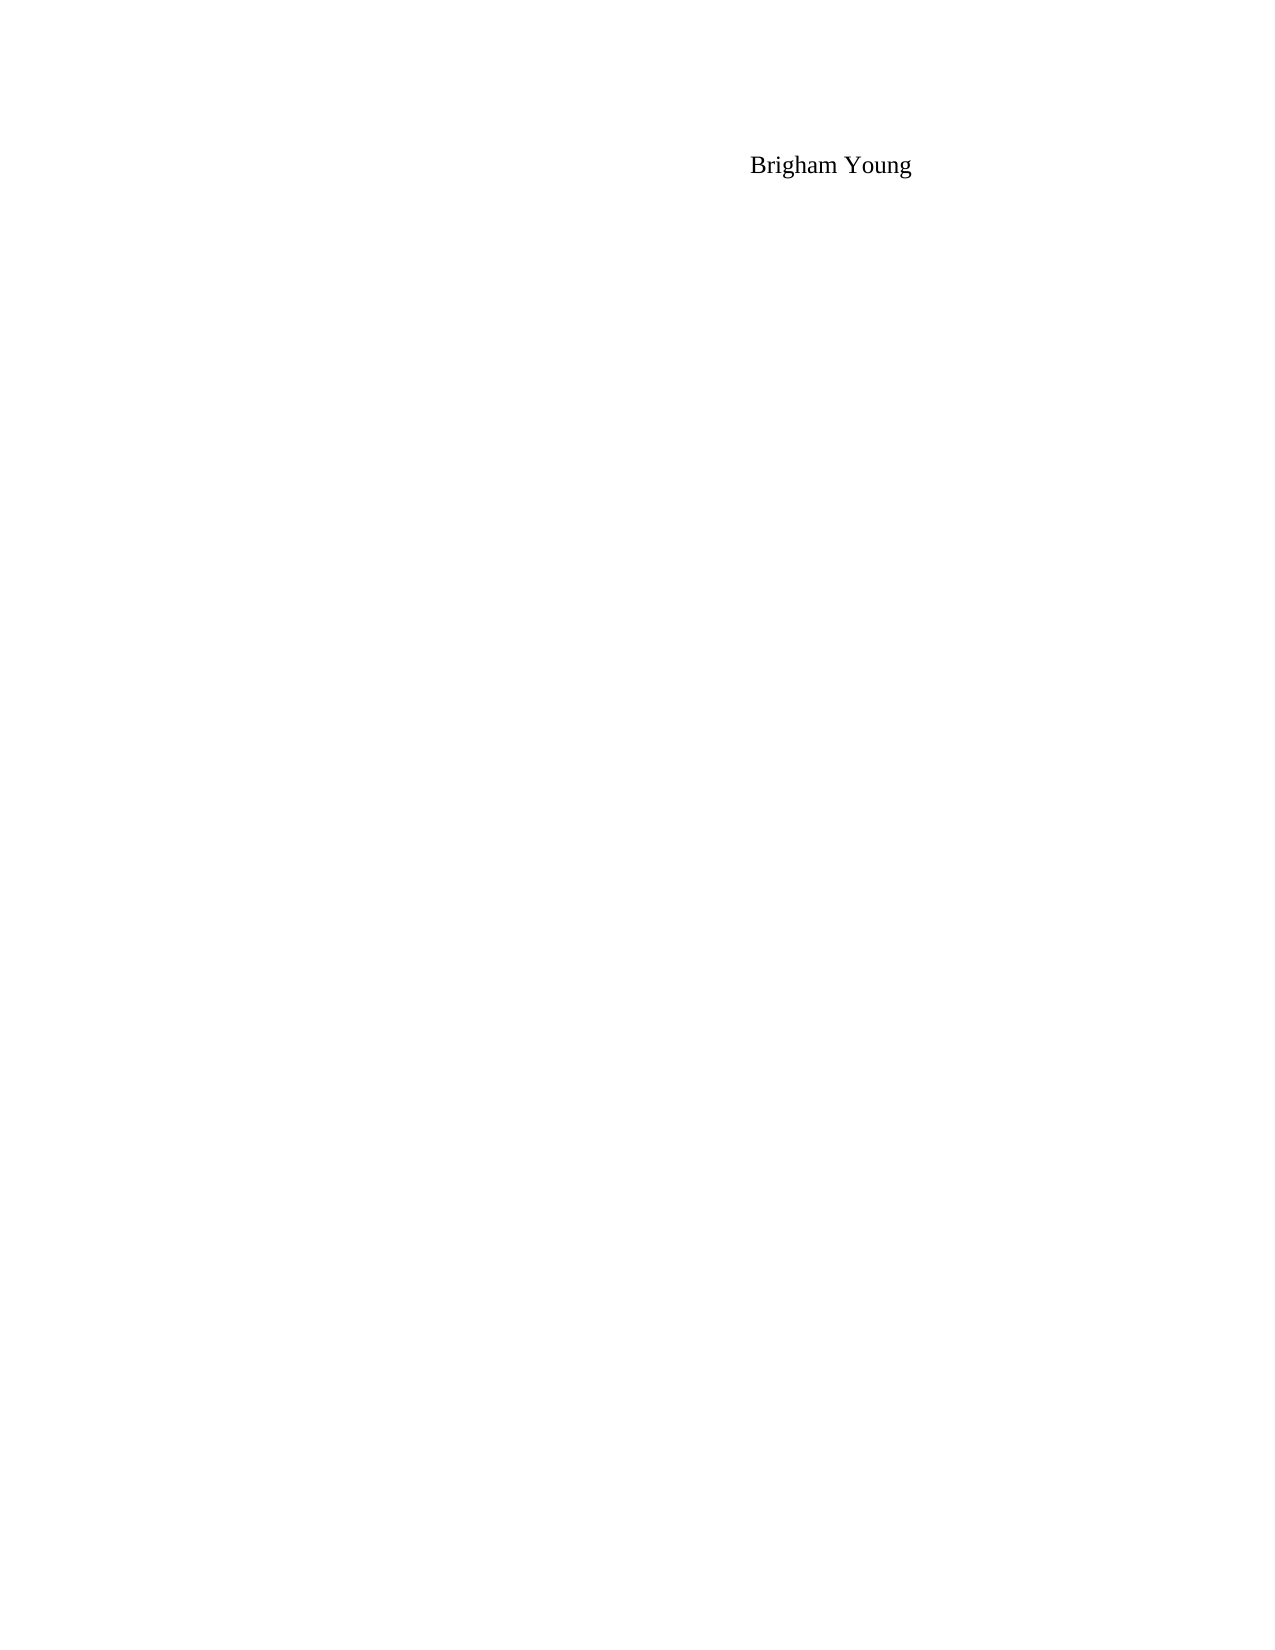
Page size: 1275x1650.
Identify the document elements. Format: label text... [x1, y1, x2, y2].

text Brigham Young [150, 150, 1125, 179]
